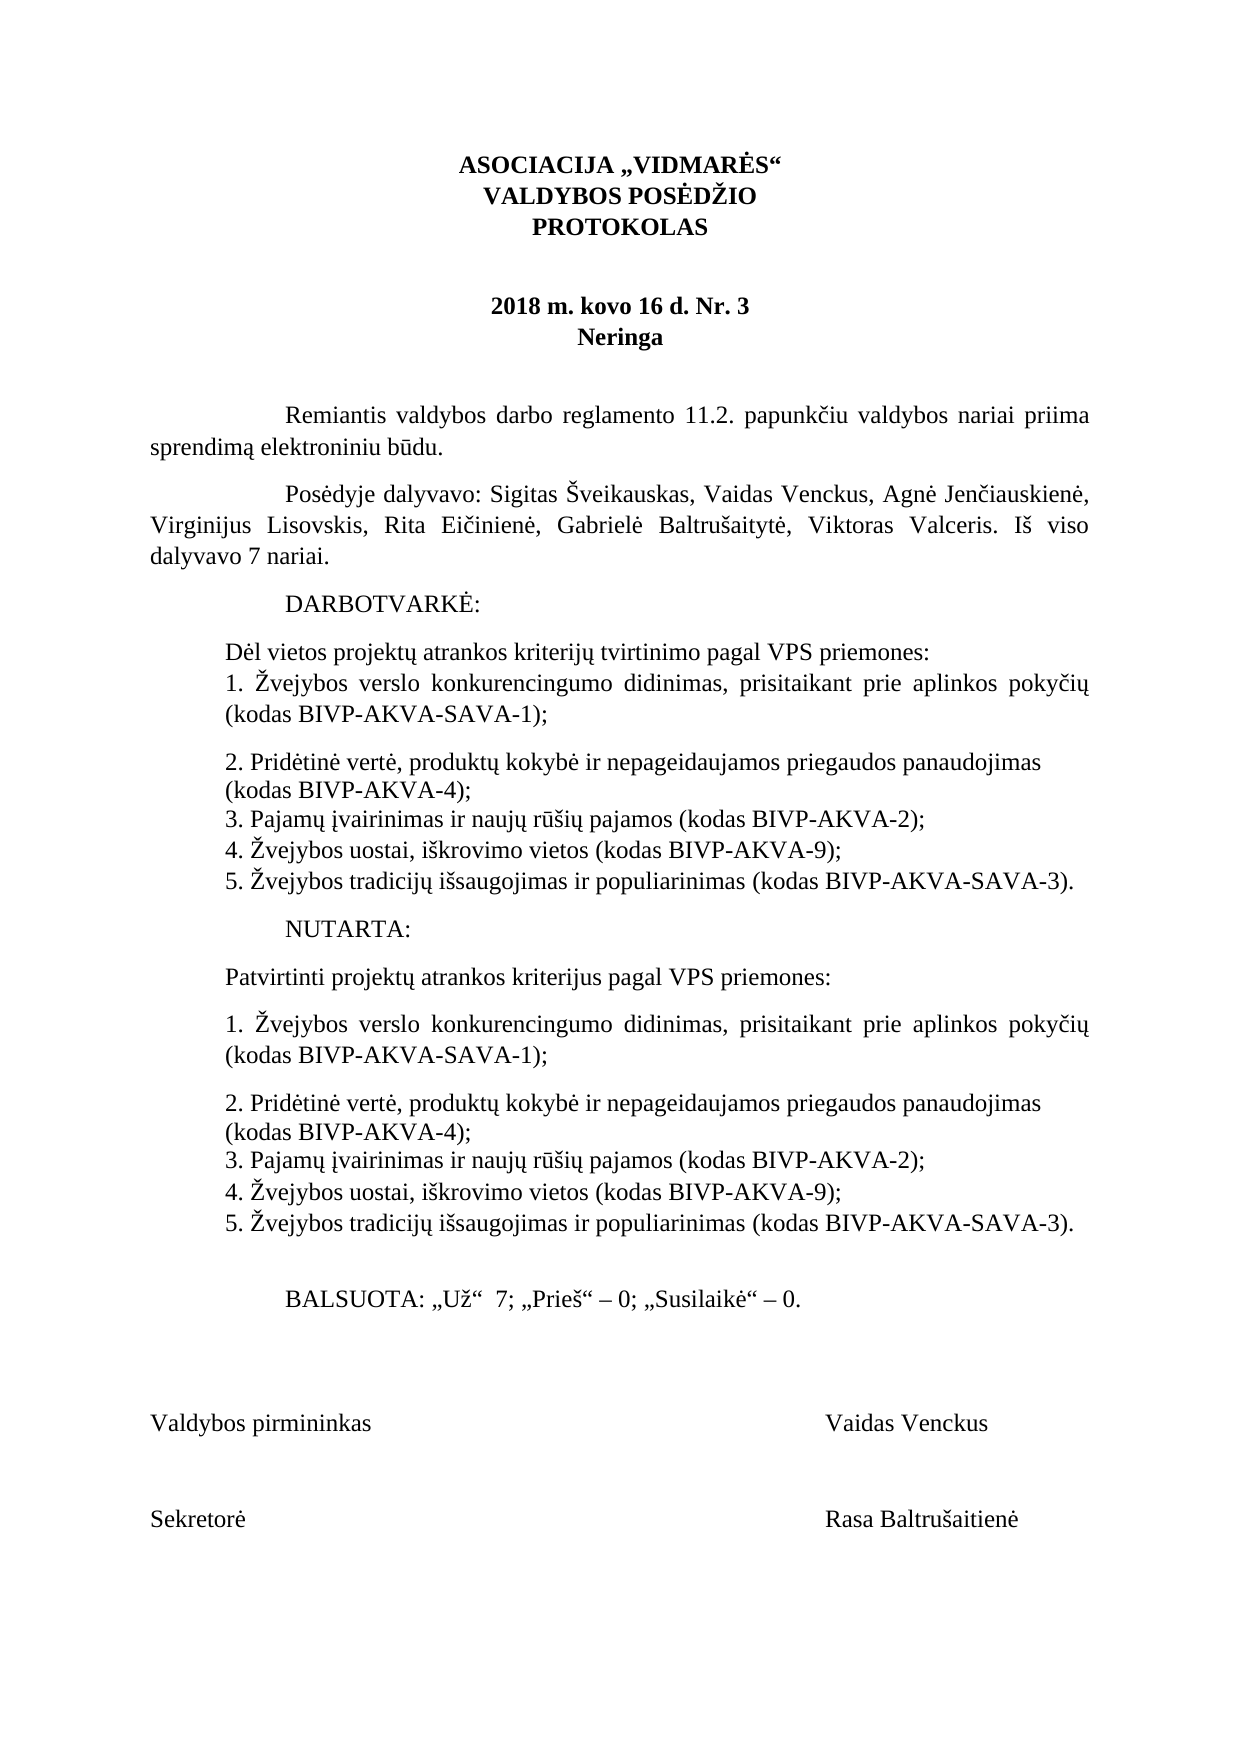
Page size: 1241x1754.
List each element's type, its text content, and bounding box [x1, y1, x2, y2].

list 3. Pajamų įvairinimas ir naujų rūšių pajamos (kodas BIVP-AKVA-2); [225, 1146, 1090, 1174]
text BALSUOTA: „Už“ 7; „Prieš“ – 0; „Susilaikė“ – 0. [150, 1284, 1090, 1313]
list 5. Žvejybos tradicijų išsaugojimas ir populiarinimas (kodas BIVP-AKVA-SAVA-3). [225, 866, 1090, 895]
text Posėdyje dalyvavo: Sigitas Šveikauskas, Vaidas Venckus, Agnė Jenčiauskienė, Virginijus Lisovskis, Rita Eičinienė, Gabrielė Baltrušaitytė, Viktoras Valceris. Iš viso dalyvavo 7 nariai. [150, 479, 1090, 570]
list 5. Žvejybos tradicijų išsaugojimas ir populiarinimas (kodas BIVP-AKVA-SAVA-3). [225, 1208, 1090, 1236]
list 3. Pajamų įvairinimas ir naujų rūšių pajamos (kodas BIVP-AKVA-2); [225, 804, 1090, 833]
text Neringa [150, 322, 1090, 351]
text VALDYBOS POSĖDŽIO [150, 181, 1090, 210]
text 2. Pridėtinė vertė, produktų kokybė ir nepageidaujamos priegaudos panaudojimas (kodas BIVP-AKVA-4); [225, 1088, 1090, 1146]
text Patvirtinti projektų atrankos kriterijus pagal VPS priemones: [150, 962, 1090, 990]
list 1. Žvejybos verslo konkurencingumo didinimas, prisitaikant prie aplinkos pokyčių (kodas BIVP-AKVA-SAVA-1); [225, 668, 1090, 728]
text Sekretorė Rasa Baltrušaitienė [150, 1504, 1090, 1532]
list 4. Žvejybos uostai, iškrovimo vietos (kodas BIVP-AKVA-9); [225, 1177, 1090, 1205]
text PROTOKOLAS [150, 212, 1090, 241]
text ASOCIACIJA „VIDMARĖS“ [150, 150, 1090, 179]
list Dėl vietos projektų atrankos kriterijų tvirtinimo pagal VPS priemones: [225, 637, 1090, 666]
text 2018 m. kovo 16 d. Nr. 3 [150, 291, 1090, 319]
text NUTARTA: [150, 914, 1090, 943]
list 4. Žvejybos uostai, iškrovimo vietos (kodas BIVP-AKVA-9); [225, 835, 1090, 864]
text DARBOTVARKĖ: [150, 589, 1090, 618]
text Valdybos pirmininkas Vaidas Venckus [150, 1408, 1090, 1437]
text 2. Pridėtinė vertė, produktų kokybė ir nepageidaujamos priegaudos panaudojimas (kodas BIVP-AKVA-4); [225, 747, 1090, 804]
text Remiantis valdybos darbo reglamento 11.2. papunkčiu valdybos nariai priima sprendimą elektroniniu būdu. [150, 401, 1090, 460]
list 1. Žvejybos verslo konkurencingumo didinimas, prisitaikant prie aplinkos pokyčių (kodas BIVP-AKVA-SAVA-1); [225, 1009, 1090, 1069]
